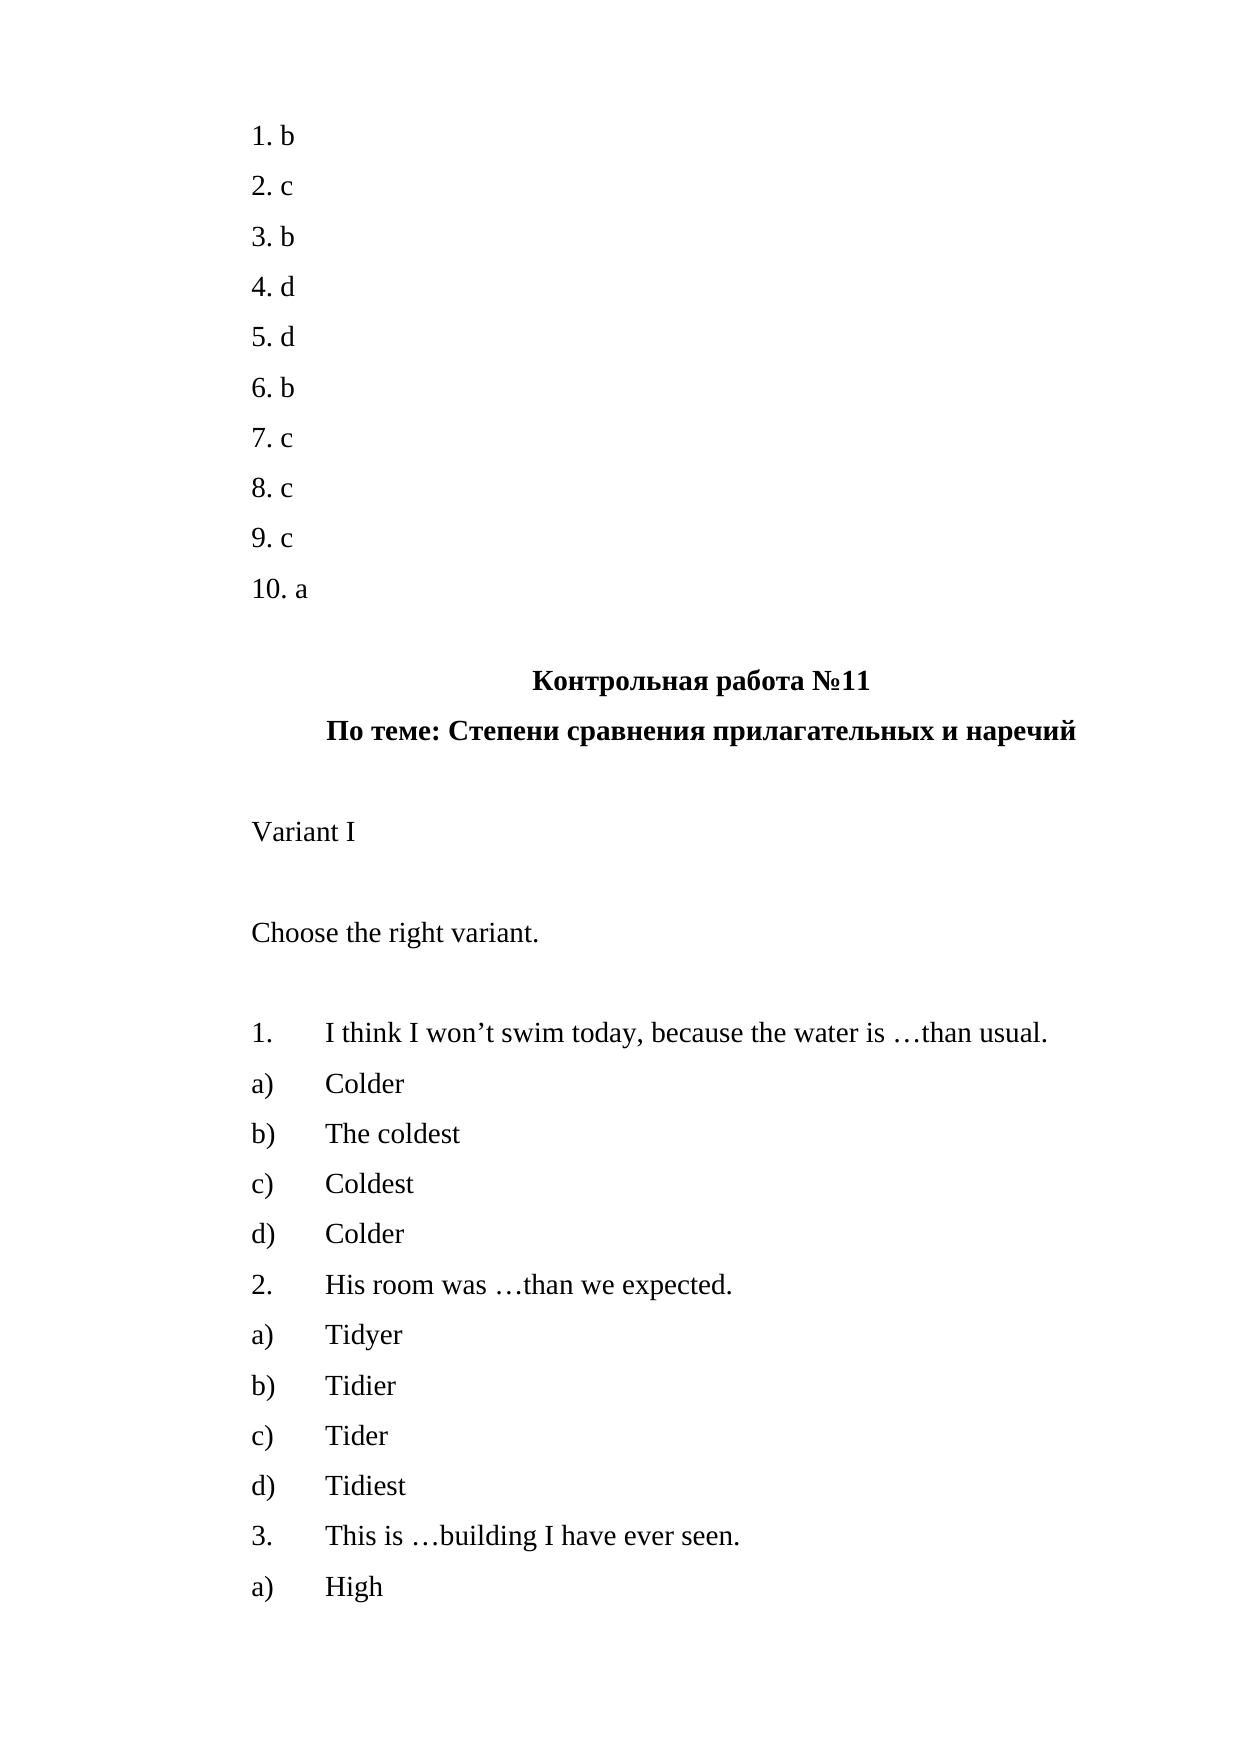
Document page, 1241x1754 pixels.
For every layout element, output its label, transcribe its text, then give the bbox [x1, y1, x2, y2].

text 5. d [177, 319, 1152, 353]
text 1. b [177, 118, 1152, 152]
text 2. c [177, 168, 1152, 202]
text Контрольная работа №11 [177, 663, 1152, 697]
text d) Colder [177, 1217, 1152, 1250]
text 9. c [177, 521, 1152, 554]
text a) Colder [177, 1066, 1152, 1099]
text c) Coldest [177, 1166, 1152, 1200]
text a) High [177, 1569, 1152, 1602]
text 10. a [177, 571, 1152, 604]
text b) The coldest [177, 1116, 1152, 1149]
text 6. b [177, 370, 1152, 403]
text a) Tidyer [177, 1317, 1152, 1351]
text Variant I [177, 814, 1152, 848]
text 2. His room was …than we expected. [177, 1267, 1152, 1301]
text 7. c [177, 420, 1152, 453]
text b) Tidier [177, 1368, 1152, 1401]
text 3. This is …building I have ever seen. [177, 1518, 1152, 1552]
text По теме: Степени сравнения прилагательных и наречий [177, 713, 1152, 747]
text 1. I think I won’t swim today, because the water is …than usual. [177, 1015, 1152, 1049]
text d) Tidiest [177, 1468, 1152, 1502]
text 4. d [177, 269, 1152, 303]
text Choose the right variant. [177, 915, 1152, 948]
text 8. c [177, 470, 1152, 504]
text c) Tider [177, 1418, 1152, 1451]
text 3. b [177, 219, 1152, 252]
